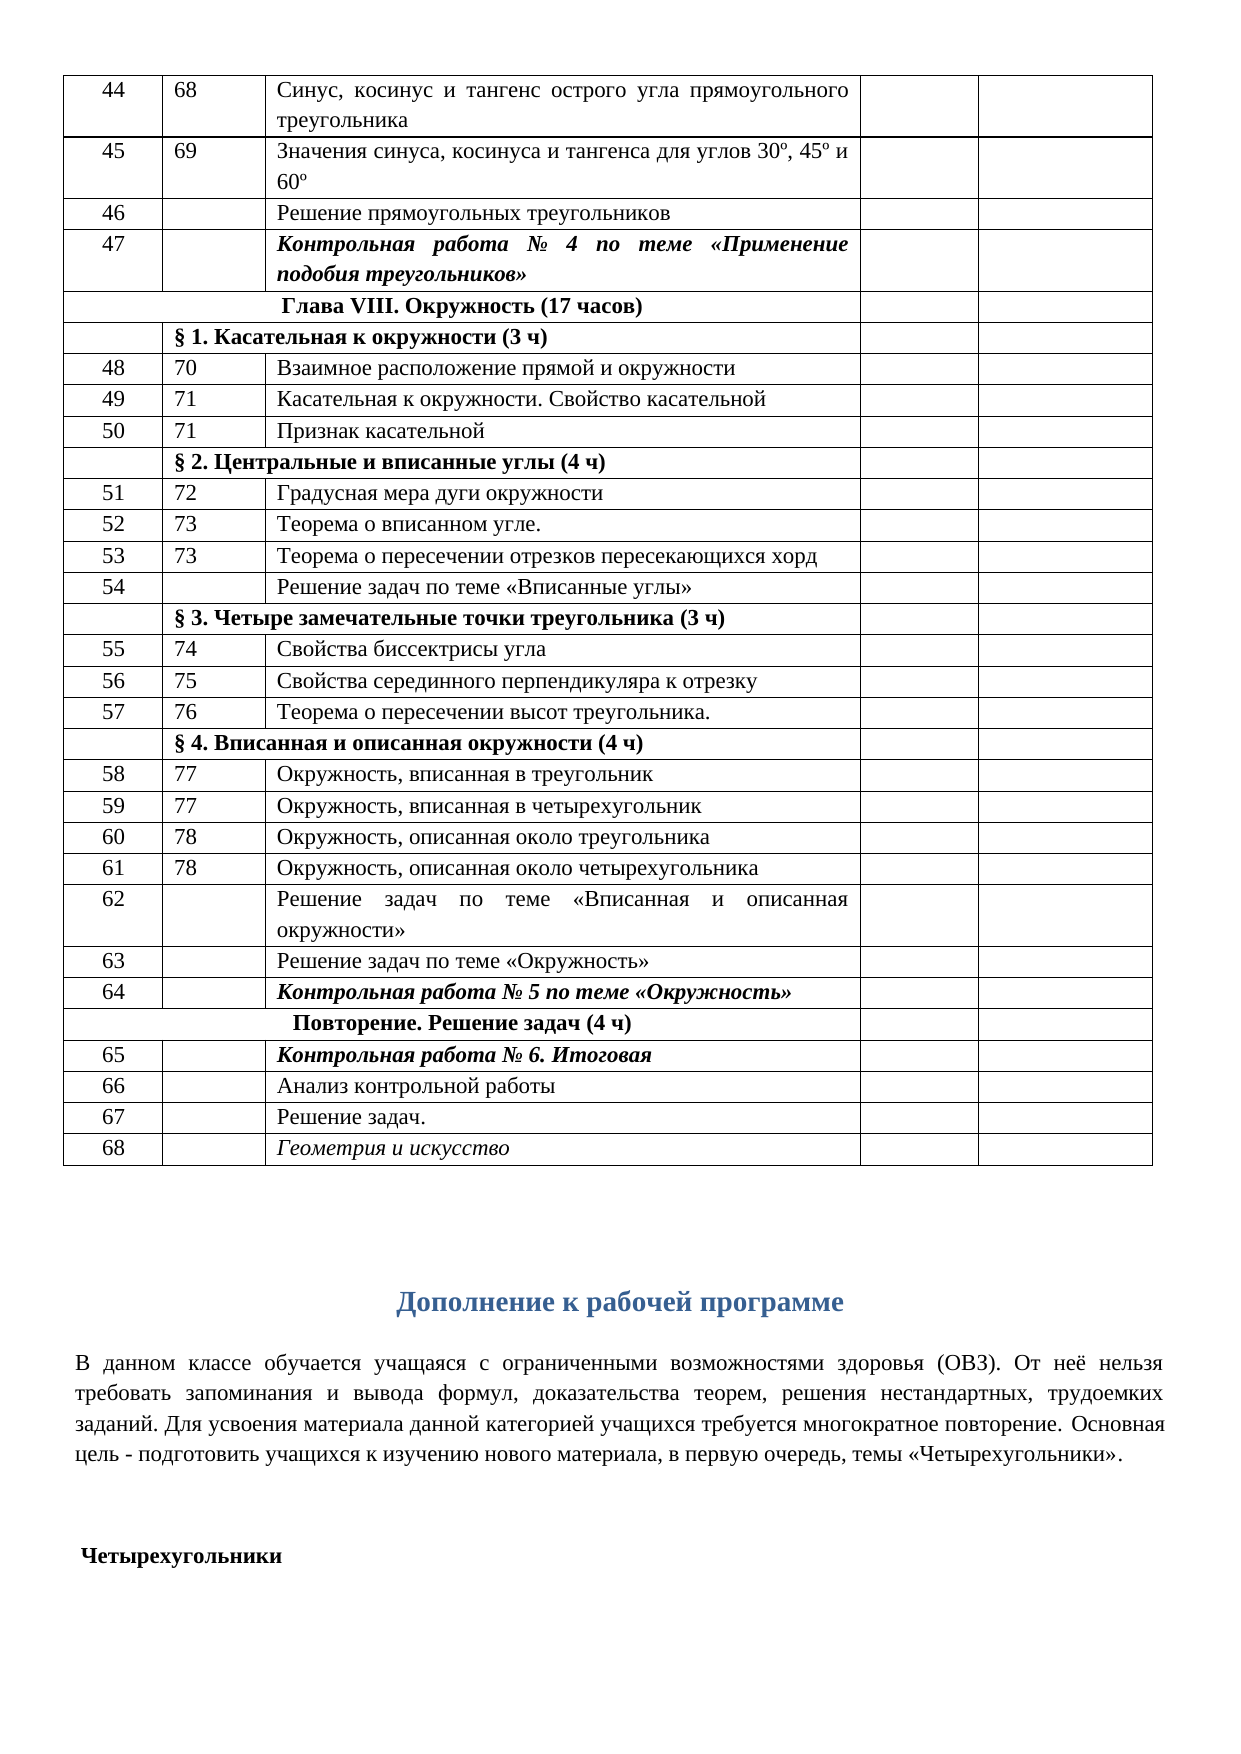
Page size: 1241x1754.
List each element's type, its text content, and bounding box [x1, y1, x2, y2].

table_cell [861, 76, 978, 136]
table_cell [861, 885, 978, 946]
table_cell 78 [163, 823, 265, 853]
table_cell [979, 1041, 1152, 1071]
table_cell Свойства биссектрисы угла [266, 635, 860, 666]
table_cell Теорема о пересечении отрезков пересекающихся хорд [266, 542, 860, 572]
table_cell [861, 542, 978, 572]
table_cell 74 [163, 635, 265, 666]
table_cell [861, 1103, 978, 1133]
table_cell Признак касательной [266, 417, 860, 447]
table_cell 63 [64, 947, 162, 977]
table_cell Касательная к окружности. Свойство касательной [266, 385, 860, 416]
table_cell Решение задач по теме «Вписанные углы» [266, 573, 860, 603]
table_cell [979, 573, 1152, 603]
table_cell Значения синуса, косинуса и тангенса для углов 30º, 45º и 60º [266, 138, 860, 198]
table_cell [861, 385, 978, 416]
table_cell [979, 760, 1152, 791]
table_cell Контрольная работа № 4 по теме «Применение подобия треугольников» [266, 230, 860, 291]
table_cell [861, 823, 978, 853]
table_cell [979, 354, 1152, 384]
table_cell Градусная мера дуги окружности [266, 479, 860, 509]
table_cell [163, 1072, 265, 1102]
table_cell Окружность, описанная около четырехугольника [266, 854, 860, 884]
table_cell 44 [64, 76, 162, 136]
table_cell 77 [163, 760, 265, 791]
table_cell [979, 978, 1152, 1008]
table_cell 45 [64, 138, 162, 198]
table_cell [163, 1134, 265, 1164]
table_cell [861, 448, 978, 478]
table_cell 58 [64, 760, 162, 791]
table_cell Окружность, вписанная в четырехугольник [266, 792, 860, 822]
table_cell [163, 978, 265, 1008]
table_cell [979, 138, 1152, 198]
table_cell [979, 947, 1152, 977]
table_cell [979, 479, 1152, 509]
table_cell [861, 138, 978, 198]
text В данном классе обучается учащаяся с ограниченными возможностями здоровья (ОВЗ). От неё нельзя требовать запоминания и вывода формул, доказательства теорем, решения нестандартных, трудоемких заданий. Для усвоения материала данной категорией учащихся требуется многократное повторение. Основная цель - подготовить учащихся к изучению нового материала, в первую очередь, темы «Четырехугольники». [75, 1349, 1165, 1466]
table_cell [861, 667, 978, 697]
table_cell 51 [64, 479, 162, 509]
table_cell 62 [64, 885, 162, 946]
subtitle Дополнение к рабочей программе [75, 1284, 1165, 1318]
table_cell [64, 323, 162, 353]
table_cell 49 [64, 385, 162, 416]
table_cell [861, 792, 978, 822]
table_cell 52 [64, 510, 162, 541]
table_cell § 2. Центральные и вписанные углы (4 ч) [163, 448, 860, 478]
table_cell § 4. Вписанная и описанная окружности (4 ч) [163, 729, 860, 759]
table_cell [861, 854, 978, 884]
table_cell [861, 573, 978, 603]
table_cell § 1. Касательная к окружности (3 ч) [163, 323, 860, 353]
table_cell [64, 448, 162, 478]
table_cell [861, 230, 978, 291]
table_cell 61 [64, 854, 162, 884]
table_cell 75 [163, 667, 265, 697]
table_cell [861, 199, 978, 229]
table_cell Теорема о вписанном угле. [266, 510, 860, 541]
table_cell Повторение. Решение задач (4 ч) [64, 1009, 860, 1039]
table_cell 55 [64, 635, 162, 666]
table_cell 77 [163, 792, 265, 822]
table_cell [64, 729, 162, 759]
table_cell [979, 792, 1152, 822]
table_cell 72 [163, 479, 265, 509]
table_cell [861, 760, 978, 791]
table_cell [861, 1041, 978, 1071]
table_cell [163, 573, 265, 603]
table_cell Синус, косинус и тангенс острого угла прямоугольного треугольника [266, 76, 860, 136]
table_cell [979, 667, 1152, 697]
table_cell [861, 354, 978, 384]
table_cell 47 [64, 230, 162, 291]
table_cell [979, 885, 1152, 946]
table_cell [979, 510, 1152, 541]
table_cell [979, 823, 1152, 853]
table_cell [861, 978, 978, 1008]
table_cell 59 [64, 792, 162, 822]
table_cell [979, 604, 1152, 634]
table_cell 48 [64, 354, 162, 384]
table_cell 71 [163, 417, 265, 447]
table_cell 64 [64, 978, 162, 1008]
table_cell [163, 947, 265, 977]
table_cell [861, 947, 978, 977]
table_cell [163, 230, 265, 291]
table_cell 57 [64, 698, 162, 728]
table_cell [979, 1072, 1152, 1102]
table_cell [979, 292, 1152, 322]
table_cell [979, 1009, 1152, 1039]
table_cell [979, 729, 1152, 759]
table_cell 67 [64, 1103, 162, 1133]
table_cell Свойства серединного перпендикуляра к отрезку [266, 667, 860, 697]
table_cell Глава VIII. Окружность (17 часов) [64, 292, 860, 322]
table_cell 69 [163, 138, 265, 198]
table_cell 78 [163, 854, 265, 884]
table_cell 73 [163, 542, 265, 572]
table_cell 50 [64, 417, 162, 447]
table_cell 46 [64, 199, 162, 229]
table_cell 70 [163, 354, 265, 384]
table_cell [163, 199, 265, 229]
table_cell [861, 479, 978, 509]
table_cell [979, 76, 1152, 136]
table_cell [979, 635, 1152, 666]
table_cell [979, 199, 1152, 229]
table_cell 53 [64, 542, 162, 572]
table_cell [163, 1103, 265, 1133]
table_cell [163, 1041, 265, 1071]
table_cell [861, 698, 978, 728]
table_cell [861, 635, 978, 666]
table_cell [861, 510, 978, 541]
table_cell [979, 448, 1152, 478]
table_cell Взаимное расположение прямой и окружности [266, 354, 860, 384]
table_cell [979, 385, 1152, 416]
table_cell Решение прямоугольных треугольников [266, 199, 860, 229]
table_cell [979, 323, 1152, 353]
text Четырехугольники [75, 1542, 1165, 1568]
table_cell [979, 698, 1152, 728]
table_cell [861, 1134, 978, 1164]
table_cell Контрольная работа № 6. Итоговая [266, 1041, 860, 1071]
table_cell [861, 729, 978, 759]
table_cell Теорема о пересечении высот треугольника. [266, 698, 860, 728]
table_cell [979, 1134, 1152, 1164]
table_cell [979, 542, 1152, 572]
table_cell Контрольная работа № 5 по теме «Окружность» [266, 978, 860, 1008]
table_cell [861, 604, 978, 634]
table_cell Решение задач. [266, 1103, 860, 1133]
table_cell [861, 1072, 978, 1102]
table_cell [163, 885, 265, 946]
table_cell 68 [64, 1134, 162, 1164]
table_cell Окружность, описанная около треугольника [266, 823, 860, 853]
table_cell [979, 1103, 1152, 1133]
table_cell Геометрия и искусство [266, 1134, 860, 1164]
table_cell 65 [64, 1041, 162, 1071]
table_cell [861, 417, 978, 447]
table_cell 73 [163, 510, 265, 541]
table_cell [979, 417, 1152, 447]
table_cell [979, 230, 1152, 291]
table_cell 56 [64, 667, 162, 697]
table_cell Решение задач по теме «Вписанная и описанная окружности» [266, 885, 860, 946]
table_cell Анализ контрольной работы [266, 1072, 860, 1102]
table_cell [861, 323, 978, 353]
table_cell [979, 854, 1152, 884]
table_cell 60 [64, 823, 162, 853]
table_cell Решение задач по теме «Окружность» [266, 947, 860, 977]
table_cell Окружность, вписанная в треугольник [266, 760, 860, 791]
table_cell [861, 1009, 978, 1039]
table_cell [64, 604, 162, 634]
table_cell 76 [163, 698, 265, 728]
table_cell 54 [64, 573, 162, 603]
table_cell [861, 292, 978, 322]
table_cell 71 [163, 385, 265, 416]
table_cell 66 [64, 1072, 162, 1102]
table_cell § 3. Четыре замечательные точки треугольника (3 ч) [163, 604, 860, 634]
table_cell 68 [163, 76, 265, 136]
